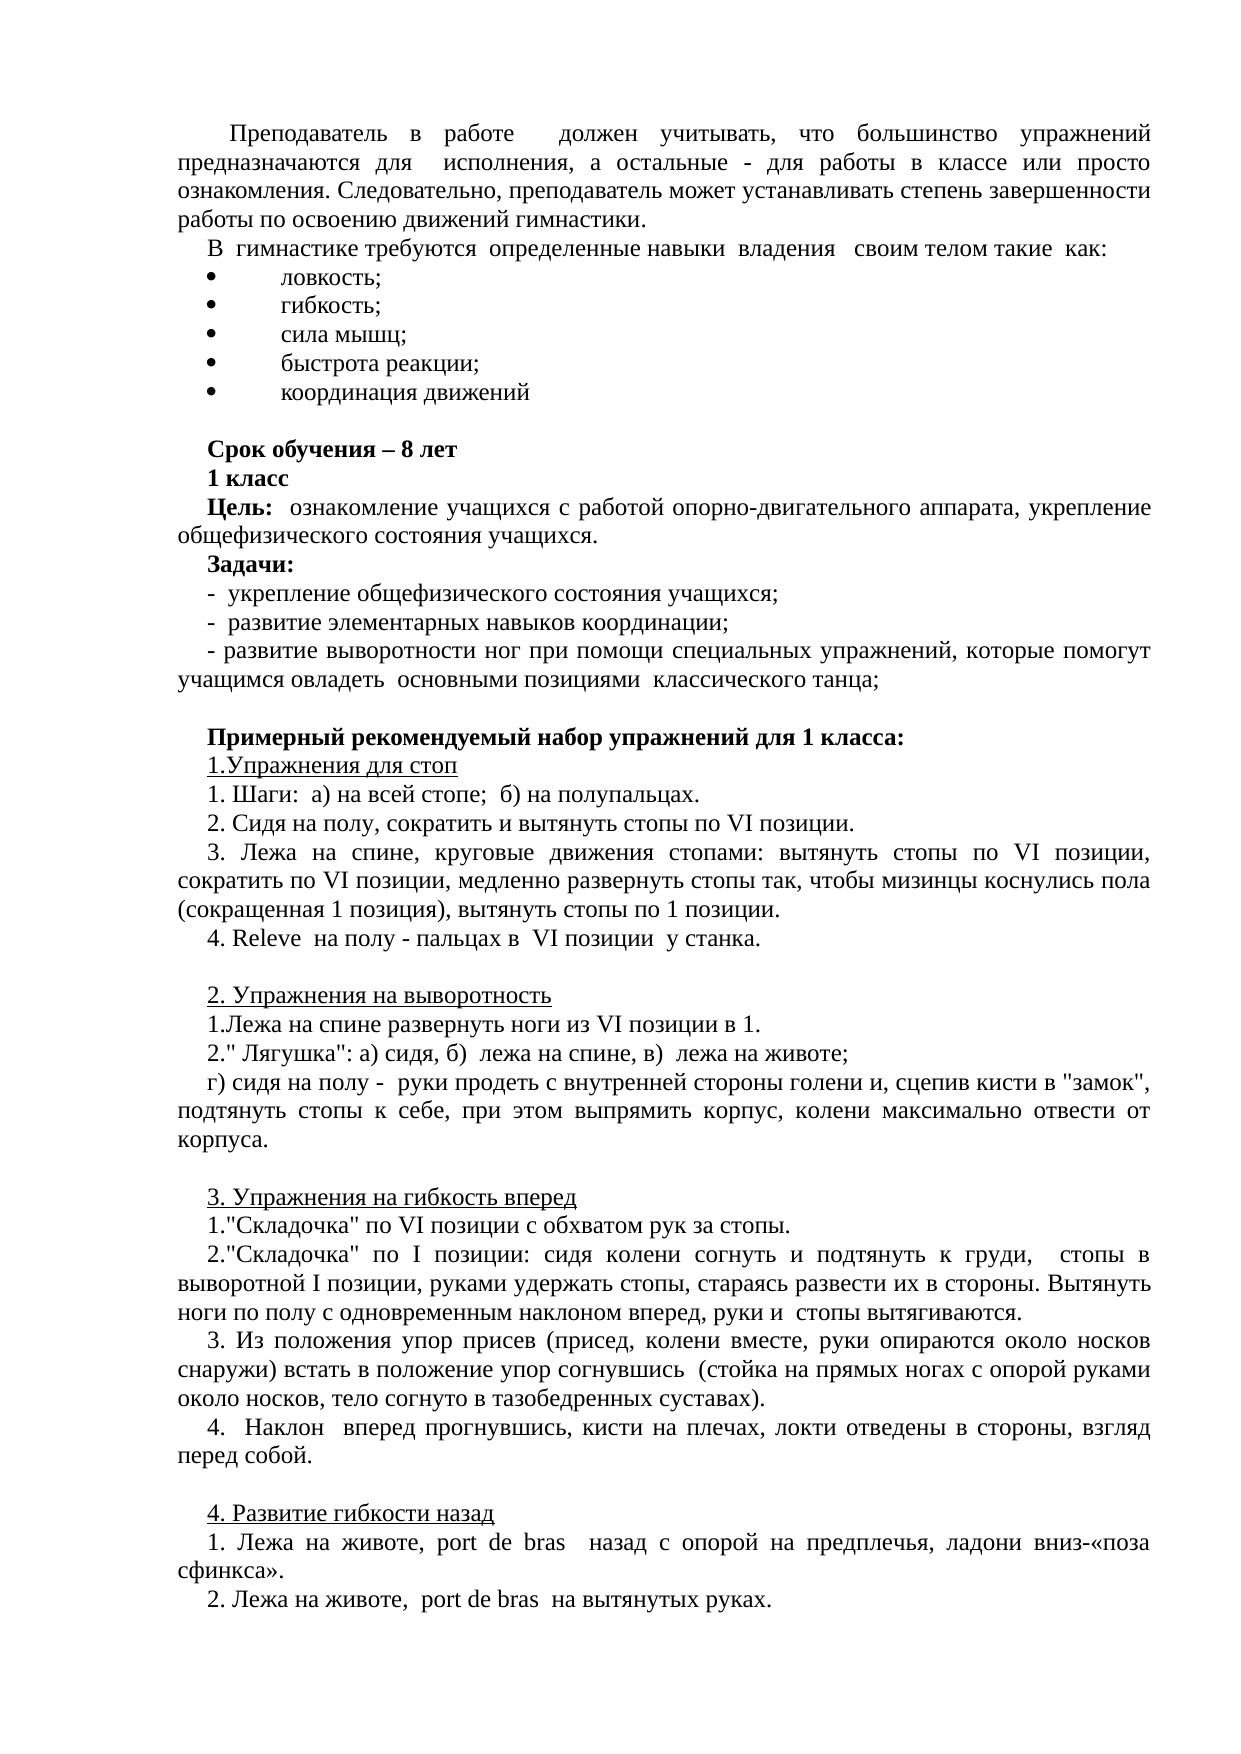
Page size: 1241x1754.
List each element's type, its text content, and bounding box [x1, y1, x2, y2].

text 2. Сидя на полу, сократить и вытянуть стопы по VI позиции. [177, 808, 1152, 837]
list быстрота реакции; [177, 348, 1152, 377]
text 2. Лежа на животе, port de bras на вытянутых руках. [177, 1584, 1152, 1613]
list ловкость; [177, 262, 1152, 291]
text - развитие выворотности ног при помощи специальных упражнений, которые помогут учащимся овладеть основными позициями классического танца; [177, 636, 1152, 693]
text 4. Releve на полу - пальцах в VI позиции у станка. [177, 923, 1152, 952]
text 3. Упражнения на гибкость вперед [177, 1182, 1152, 1211]
text - развитие элементарных навыков координации; [177, 607, 1152, 636]
text 2."Складочка" по I позиции: сидя колени согнуть и подтянуть к груди, стопы в выворотной I позиции, руками удержать стопы, стараясь развести их в стороны. Вытянуть ноги по полу с одновременным наклоном вперед, руки и стопы вытягиваются. [177, 1239, 1152, 1326]
text Примерный рекомендуемый набор упражнений для 1 класса: [177, 722, 1152, 751]
text 1. Шаги: а) на всей стопе; б) на полупальцах. [177, 779, 1152, 808]
text В гимнастике требуются определенные навыки владения своим телом такие как: [177, 233, 1152, 262]
text - укрепление общефизического состояния учащихся; [177, 578, 1152, 607]
text 3. Из положения упор присев (присед, колени вместе, руки опираются около носков снаружи) встать в положение упор согнувшись (стойка на прямых ногах с опорой руками около носков, тело согнуто в тазобедренных суставах). [177, 1326, 1152, 1412]
text Цель: ознакомление учащихся с работой опорно-двигательного аппарата, укрепление общефизического состояния учащихся. [177, 492, 1152, 549]
text 4. Развитие гибкости назад [177, 1498, 1152, 1527]
text 4. Наклон вперед прогнувшись, кисти на плечах, локти отведены в стороны, взгляд перед собой. [177, 1412, 1152, 1469]
text 1.Упражнения для стоп [177, 751, 1152, 779]
list координация движений [177, 377, 1152, 406]
text 1.Лежа на спине развернуть ноги из VI позиции в 1. [177, 1009, 1152, 1038]
text 1."Складочка" по VI позиции с обхватом рук за стопы. [177, 1211, 1152, 1239]
text Задачи: [177, 549, 1152, 578]
text 1. Лежа на животе, port de bras назад с опорой на предплечья, ладони вниз-«поза сфинкса». [177, 1527, 1152, 1584]
text г) сидя на полу - руки продеть с внутренней стороны голени и, сцепив кисти в "замок", подтянуть стопы к себе, при этом выпрямить корпус, колени максимально отвести от корпуса. [177, 1067, 1152, 1153]
text 2." Лягушка": а) сидя, б) лежа на спине, в) лежа на животе; [177, 1038, 1152, 1067]
text Преподаватель в работе должен учитывать, что большинство упражнений предназначаются для исполнения, а остальные - для работы в классе или просто ознакомления. Следовательно, преподаватель может устанавливать степень завершенности работы по освоению движений гимнастики. [177, 118, 1152, 233]
text 1 класс [177, 463, 1152, 492]
text Срок обучения – 8 лет [177, 434, 1152, 463]
text 3. Лежа на спине, круговые движения стопами: вытянуть стопы по VI позиции, сократить по VI позиции, медленно развернуть стопы так, чтобы мизинцы коснулись пола (сокращенная 1 позиция), вытянуть стопы по 1 позиции. [177, 837, 1152, 923]
text 2. Упражнения на выворотность [177, 981, 1152, 1009]
list сила мышц; [177, 319, 1152, 348]
list гибкость; [177, 291, 1152, 319]
